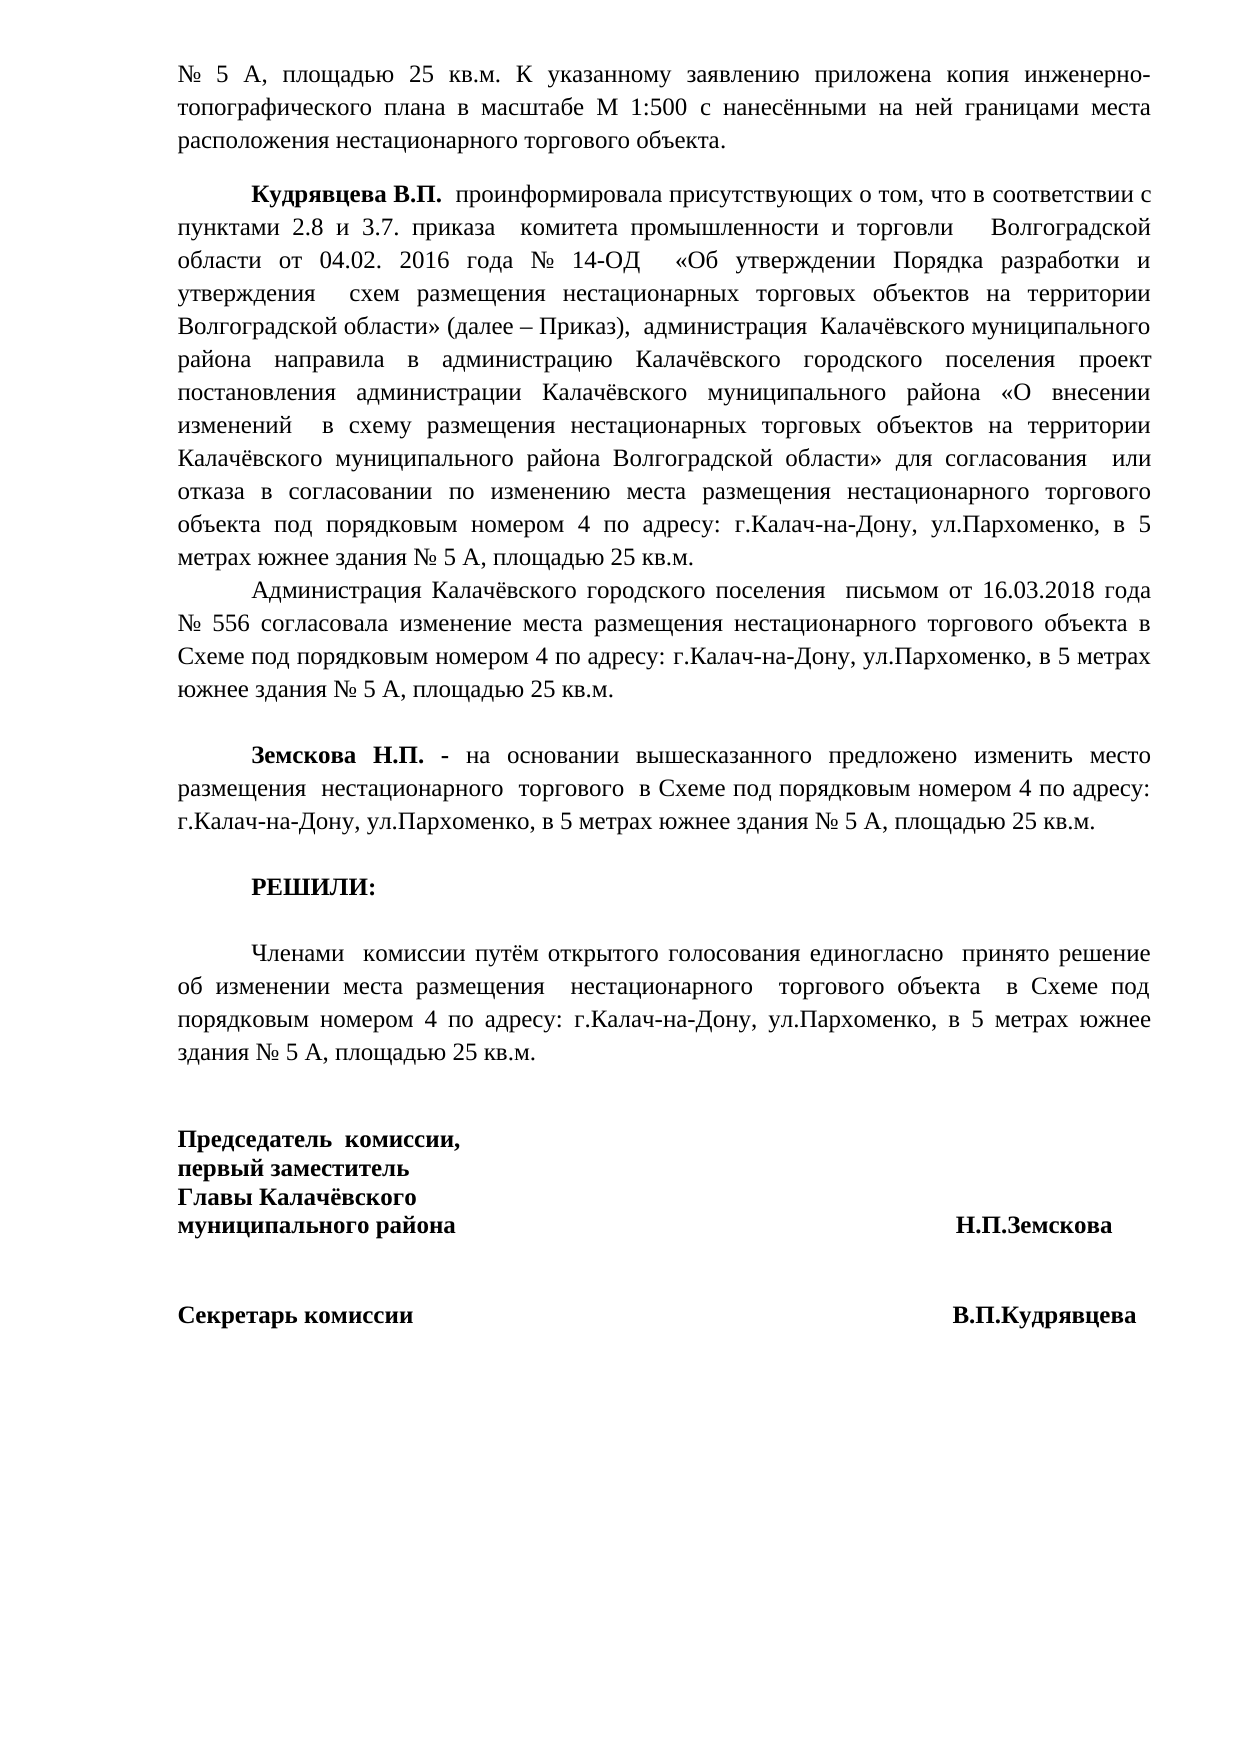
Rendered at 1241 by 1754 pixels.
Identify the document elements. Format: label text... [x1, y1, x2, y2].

text Секретарь комиссии В.П.Кудрявцева [177, 1300, 1152, 1329]
text Администрация Калачёвского городского поселения письмом от 16.03.2018 года № 556 согласовала изменение места размещения нестационарного торгового объекта в Схеме под порядковым номером 4 по адресу: г.Калач-на-Дону, ул.Пархоменко, в 5 метрах южнее здания № 5 А, площадью 25 кв.м. [177, 575, 1152, 703]
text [177, 59, 1152, 154]
text Председатель комиссии, [177, 1124, 1152, 1153]
text первый заместитель [177, 1153, 1152, 1182]
text муниципального района Н.П.Земскова [177, 1211, 1152, 1239]
text Главы Калачёвского [177, 1182, 1152, 1211]
text Земскова Н.П. - на основании вышесказанного предложено изменить место размещения нестационарного торгового в Схеме под порядковым номером 4 по адресу: г.Калач-на-Дону, ул.Пархоменко, в 5 метрах южнее здания № 5 А, площадью 25 кв.м. [177, 740, 1152, 835]
text Кудрявцева В.П. проинформировала присутствующих о том, что в соответствии с пунктами 2.8 и 3.7. приказа комитета промышленности и торговли Волгоградской области от 04.02. 2016 года № 14-ОД «Об утверждении Порядка разработки и утверждения схем размещения нестационарных торговых объектов на территории Волгоградской области» (далее – Приказ), администрация Калачёвского муниципального района направила в администрацию Калачёвского городского поселения проект постановления администрации Калачёвского муниципального района «О внесении изменений в схему размещения нестационарных торговых объектов на территории Калачёвского муниципального района Волгоградской области» для согласования или отказа в согласовании по изменению места размещения нестационарного торгового объекта под порядковым номером 4 по адресу: г.Калач-на-Дону, ул.Пархоменко, в 5 метрах южнее здания № 5 А, площадью 25 кв.м. [177, 179, 1152, 571]
text РЕШИЛИ: [177, 872, 1152, 901]
text Членами комиссии путём открытого голосования единогласно принято решение об изменении места размещения нестационарного торгового объекта в Схеме под порядковым номером 4 по адресу: г.Калач-на-Дону, ул.Пархоменко, в 5 метрах южнее здания № 5 А, площадью 25 кв.м. [177, 938, 1152, 1066]
